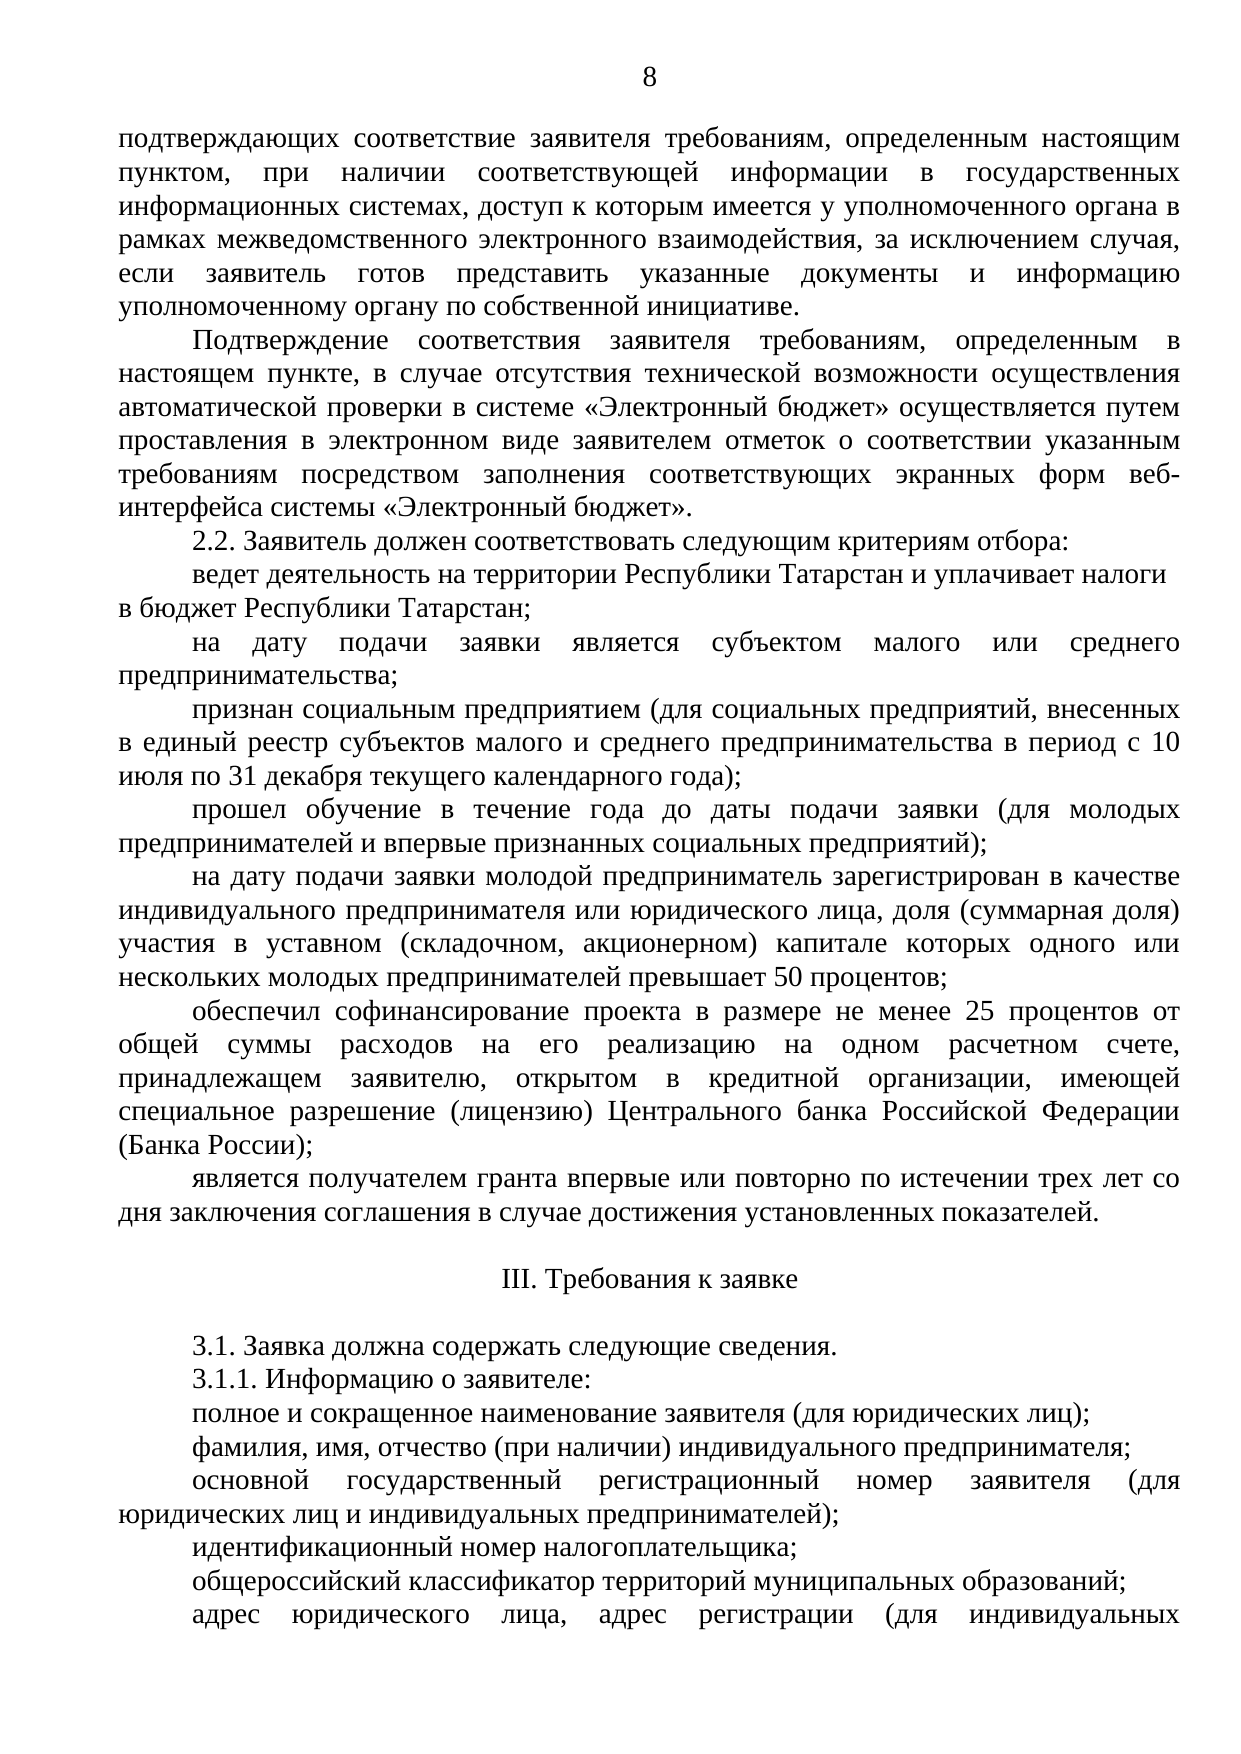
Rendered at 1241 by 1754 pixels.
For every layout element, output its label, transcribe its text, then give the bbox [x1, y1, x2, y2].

text идентификационный номер налогоплательщика; [118, 1529, 1181, 1563]
text признан социальным предприятием (для социальных предприятий, внесенных в единый реестр субъектов малого и среднего предпринимательства в период с 10 июля по 31 декабря текущего календарного года); [118, 691, 1181, 791]
text Подтверждение соответствия заявителя требованиям, определенным в настоящем пункте, в случае отсутствия технической возможности осуществления автоматической проверки в системе «Электронный бюджет» осуществляется путем проставления в электронном виде заявителем отметок о соответствии указанным требованиям посредством заполнения соответствующих экранных форм веб-интерфейса системы «Электронный бюджет». [118, 322, 1181, 523]
text 3.1.1. Информацию о заявителе: [118, 1362, 1181, 1395]
text прошел обучение в течение года до даты подачи заявки (для молодых предпринимателей и впервые признанных социальных предприятий); [118, 791, 1181, 858]
text 2.2. Заявитель должен соответствовать следующим критериям отбора: [118, 523, 1181, 557]
text III. Требования к заявке [118, 1261, 1181, 1294]
text является получателем гранта впервые или повторно по истечении трех лет со дня заключения соглашения в случае достижения установленных показателей. [118, 1160, 1181, 1227]
text ведет деятельность на территории Республики Татарстан и уплачивает налоги в бюджет Республики Татарстан; [118, 557, 1181, 624]
text обеспечил софинансирование проекта в размере не менее 25 процентов от общей суммы расходов на его реализацию на одном расчетном счете, принадлежащем заявителю, открытом в кредитной организации, имеющей специальное разрешение (лицензию) Центрального банка Российской Федерации (Банка России); [118, 993, 1181, 1160]
text общероссийский классификатор территорий муниципальных образований; [118, 1563, 1181, 1596]
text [118, 121, 1181, 322]
text полное и сокращенное наименование заявителя (для юридических лиц); [118, 1395, 1181, 1429]
text на дату подачи заявки является субъектом малого или среднего предпринимательства; [118, 624, 1181, 691]
text фамилия, имя, отчество (при наличии) индивидуального предпринимателя; [118, 1429, 1181, 1462]
text на дату подачи заявки молодой предприниматель зарегистрирован в качестве индивидуального предпринимателя или юридического лица, доля (суммарная доля) участия в уставном (складочном, акционерном) капитале которых одного или нескольких молодых предпринимателей превышает 50 процентов; [118, 858, 1181, 993]
text основной государственный регистрационный номер заявителя (для юридических лиц и индивидуальных предпринимателей); [118, 1462, 1181, 1529]
text 3.1. Заявка должна содержать следующие сведения. [118, 1328, 1181, 1362]
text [118, 1596, 1181, 1630]
